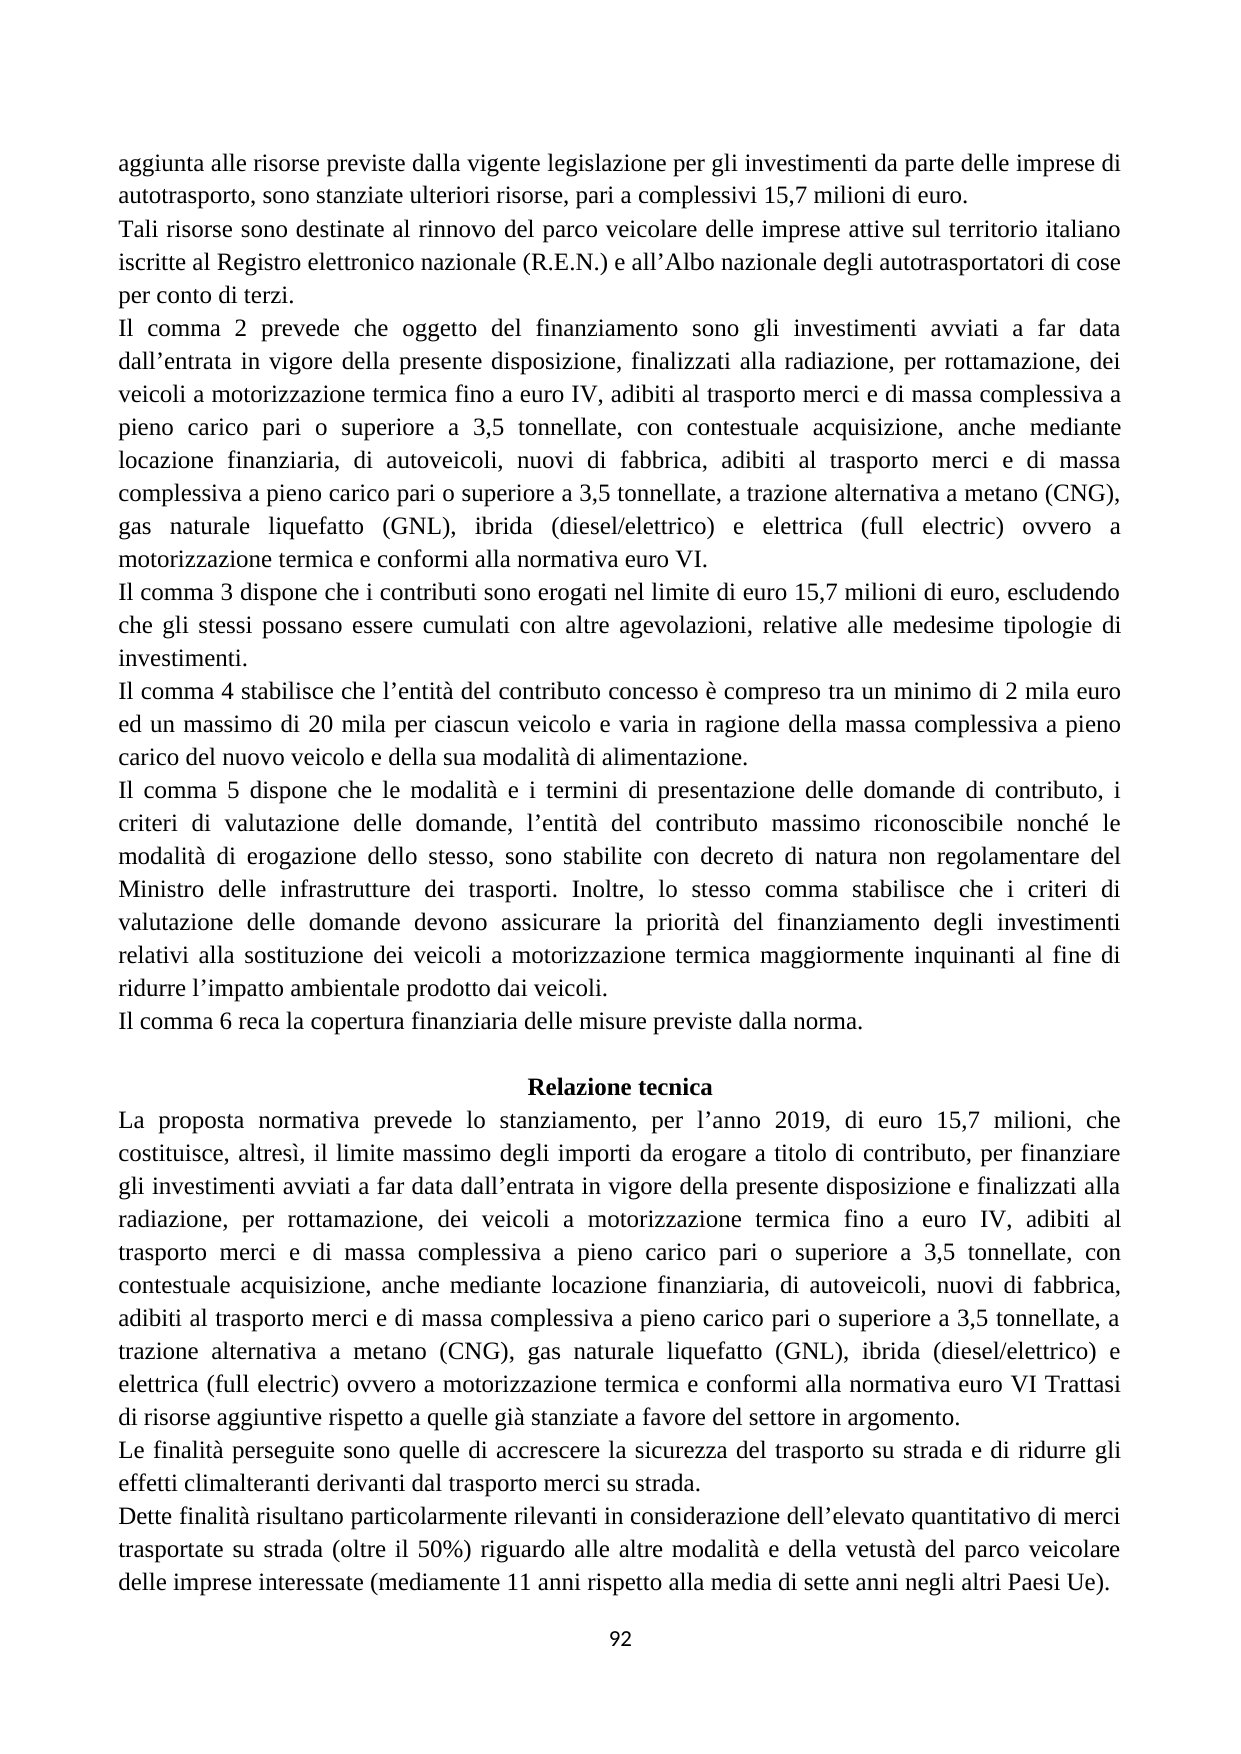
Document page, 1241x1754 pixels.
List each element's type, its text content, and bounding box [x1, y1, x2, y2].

list Il comma 5 dispone che le modalità e i termini di presentazione delle domande di contributo, i criteri di valutazione delle domande, l’entità del contributo massimo riconoscibile nonché le modalità di erogazione dello stesso, sono stabilite con decreto di natura non regolamentare del Ministro delle infrastrutture dei trasporti. Inoltre, lo stesso comma stabilisce che i criteri di valutazione delle domande devono assicurare la priorità del finanziamento degli investimenti relativi alla sostituzione dei veicoli a motorizzazione termica maggiormente inquinanti al fine di ridurre l’impatto ambientale prodotto dai veicoli. [118, 775, 1122, 1002]
list Tali risorse sono destinate al rinnovo del parco veicolare delle imprese attive sul territorio italiano iscritte al Registro elettronico nazionale (R.E.N.) e all’Albo nazionale degli autotrasportatori di cose per conto di terzi. [118, 214, 1122, 308]
list Dette finalità risultano particolarmente rilevanti in considerazione dell’elevato quantitativo di merci trasportate su strada (oltre il 50%) riguardo alle altre modalità e della vetustà del parco veicolare delle imprese interessate (mediamente 11 anni rispetto alla media di sette anni negli altri Paesi Ue). [118, 1501, 1122, 1596]
list Le finalità perseguite sono quelle di accrescere la sicurezza del trasporto su strada e di ridurre gli effetti climalteranti derivanti dal trasporto merci su strada. [118, 1435, 1122, 1497]
list Il comma 4 stabilisce che l’entità del contributo concesso è compreso tra un minimo di 2 mila euro ed un massimo di 20 mila per ciascun veicolo e varia in ragione della massa complessiva a pieno carico del nuovo veicolo e della sua modalità di alimentazione. [118, 676, 1122, 771]
list Il comma 6 reca la copertura finanziaria delle misure previste dalla norma. [118, 1006, 1122, 1035]
list La proposta normativa prevede lo stanziamento, per l’anno 2019, di euro 15,7 milioni, che costituisce, altresì, il limite massimo degli importi da erogare a titolo di contributo, per finanziare gli investimenti avviati a far data dall’entrata in vigore della presente disposizione e finalizzati alla radiazione, per rottamazione, dei veicoli a motorizzazione termica fino a euro IV, adibiti al trasporto merci e di massa complessiva a pieno carico pari o superiore a 3,5 tonnellate, con contestuale acquisizione, anche mediante locazione finanziaria, di autoveicoli, nuovi di fabbrica, adibiti al trasporto merci e di massa complessiva a pieno carico pari o superiore a 3,5 tonnellate, a trazione alternativa a metano (CNG), gas naturale liquefatto (GNL), ibrida (diesel/elettrico) e elettrica (full electric) ovvero a motorizzazione termica e conformi alla normativa euro VI Trattasi di risorse aggiuntive rispetto a quelle già stanziate a favore del settore in argomento. [118, 1105, 1122, 1431]
list Relazione tecnica [118, 1072, 1122, 1101]
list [118, 148, 1122, 209]
list Il comma 2 prevede che oggetto del finanziamento sono gli investimenti avviati a far data dall’entrata in vigore della presente disposizione, finalizzati alla radiazione, per rottamazione, dei veicoli a motorizzazione termica fino a euro IV, adibiti al trasporto merci e di massa complessiva a pieno carico pari o superiore a 3,5 tonnellate, con contestuale acquisizione, anche mediante locazione finanziaria, di autoveicoli, nuovi di fabbrica, adibiti al trasporto merci e di massa complessiva a pieno carico pari o superiore a 3,5 tonnellate, a trazione alternativa a metano (CNG), gas naturale liquefatto (GNL), ibrida (diesel/elettrico) e elettrica (full electric) ovvero a motorizzazione termica e conformi alla normativa euro VI. [118, 313, 1122, 573]
list Il comma 3 dispone che i contributi sono erogati nel limite di euro 15,7 milioni di euro, escludendo che gli stessi possano essere cumulati con altre agevolazioni, relative alle medesime tipologie di investimenti. [118, 577, 1122, 672]
